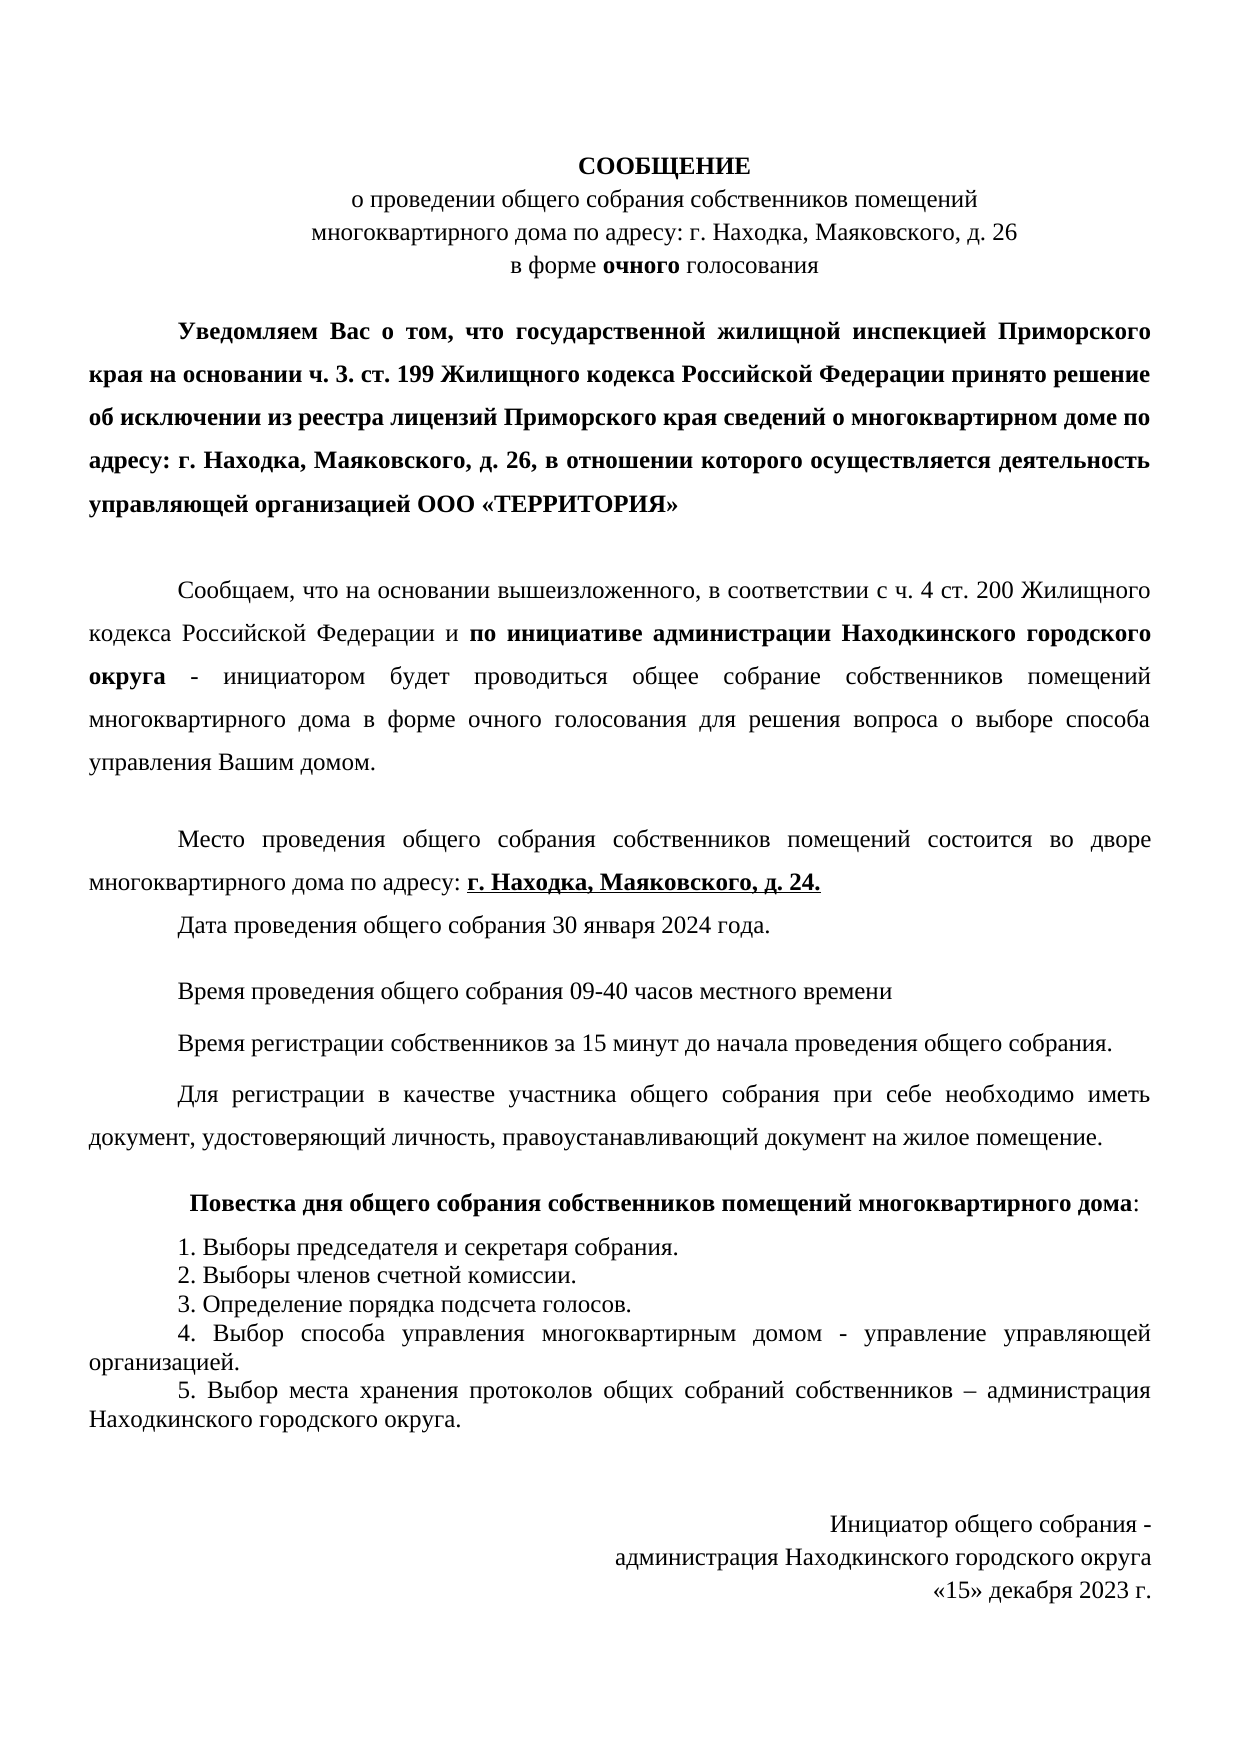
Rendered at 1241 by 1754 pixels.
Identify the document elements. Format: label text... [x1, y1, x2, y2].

text многоквартирного дома по адресу: г. Находка, Маяковского, д. 26 [88, 217, 1152, 246]
text Место проведения общего собрания собственников помещений состоится во дворе многоквартирного дома по адресу: г. Находка, Маяковского, д. 24. [88, 824, 1152, 896]
text 3. Определение порядка подсчета голосов. [88, 1289, 1152, 1318]
text о проведении общего собрания собственников помещений [88, 184, 1152, 213]
text Дата проведения общего собрания 30 января 2024 года. [88, 910, 1152, 939]
text в форме очного голосования [88, 250, 1152, 279]
text Для регистрации в качестве участника общего собрания при себе необходимо иметь документ, удостоверяющий личность, правоустанавливающий документ на жилое помещение. [88, 1079, 1152, 1151]
text 5. Выбор места хранения протоколов общих собраний собственников – администрация Находкинского городского округа. [88, 1375, 1152, 1433]
text «15» декабря 2023 г. [88, 1575, 1152, 1604]
text Уведомляем Вас о том, что государственной жилищной инспекцией Приморского края на основании ч. 3. ст. 199 Жилищного кодекса Российской Федерации принято решение об исключении из реестра лицензий Приморского края сведений о многоквартирном доме по адресу: г. Находка, Маяковского, д. 26, в отношении которого осуществляется деятельность управляющей организацией ООО «ТЕРРИТОРИЯ» [88, 316, 1152, 517]
text Время регистрации собственников за 15 минут до начала проведения общего собрания. [88, 1028, 1152, 1056]
text СООБЩЕНИЕ [88, 151, 1152, 180]
text Повестка дня общего собрания собственников помещений многоквартирного дома: [88, 1188, 1152, 1217]
text Время проведения общего собрания 09-40 часов местного времени [88, 976, 1152, 1005]
text Инициатор общего собрания - [88, 1509, 1152, 1538]
text 1. Выборы председателя и секретаря собрания. [88, 1232, 1152, 1260]
text администрация Находкинского городского округа [88, 1542, 1152, 1571]
text 4. Выбор способа управления многоквартирным домом - управление управляющей организацией. [88, 1318, 1152, 1375]
text 2. Выборы членов счетной комиссии. [88, 1260, 1152, 1289]
text Сообщаем, что на основании вышеизложенного, в соответствии с ч. 4 ст. 200 Жилищного кодекса Российской Федерации и по инициативе администрации Находкинского городского округа - инициатором будет проводиться общее собрание собственников помещений многоквартирного дома в форме очного голосования для решения вопроса о выборе способа управления Вашим домом. [88, 575, 1152, 776]
